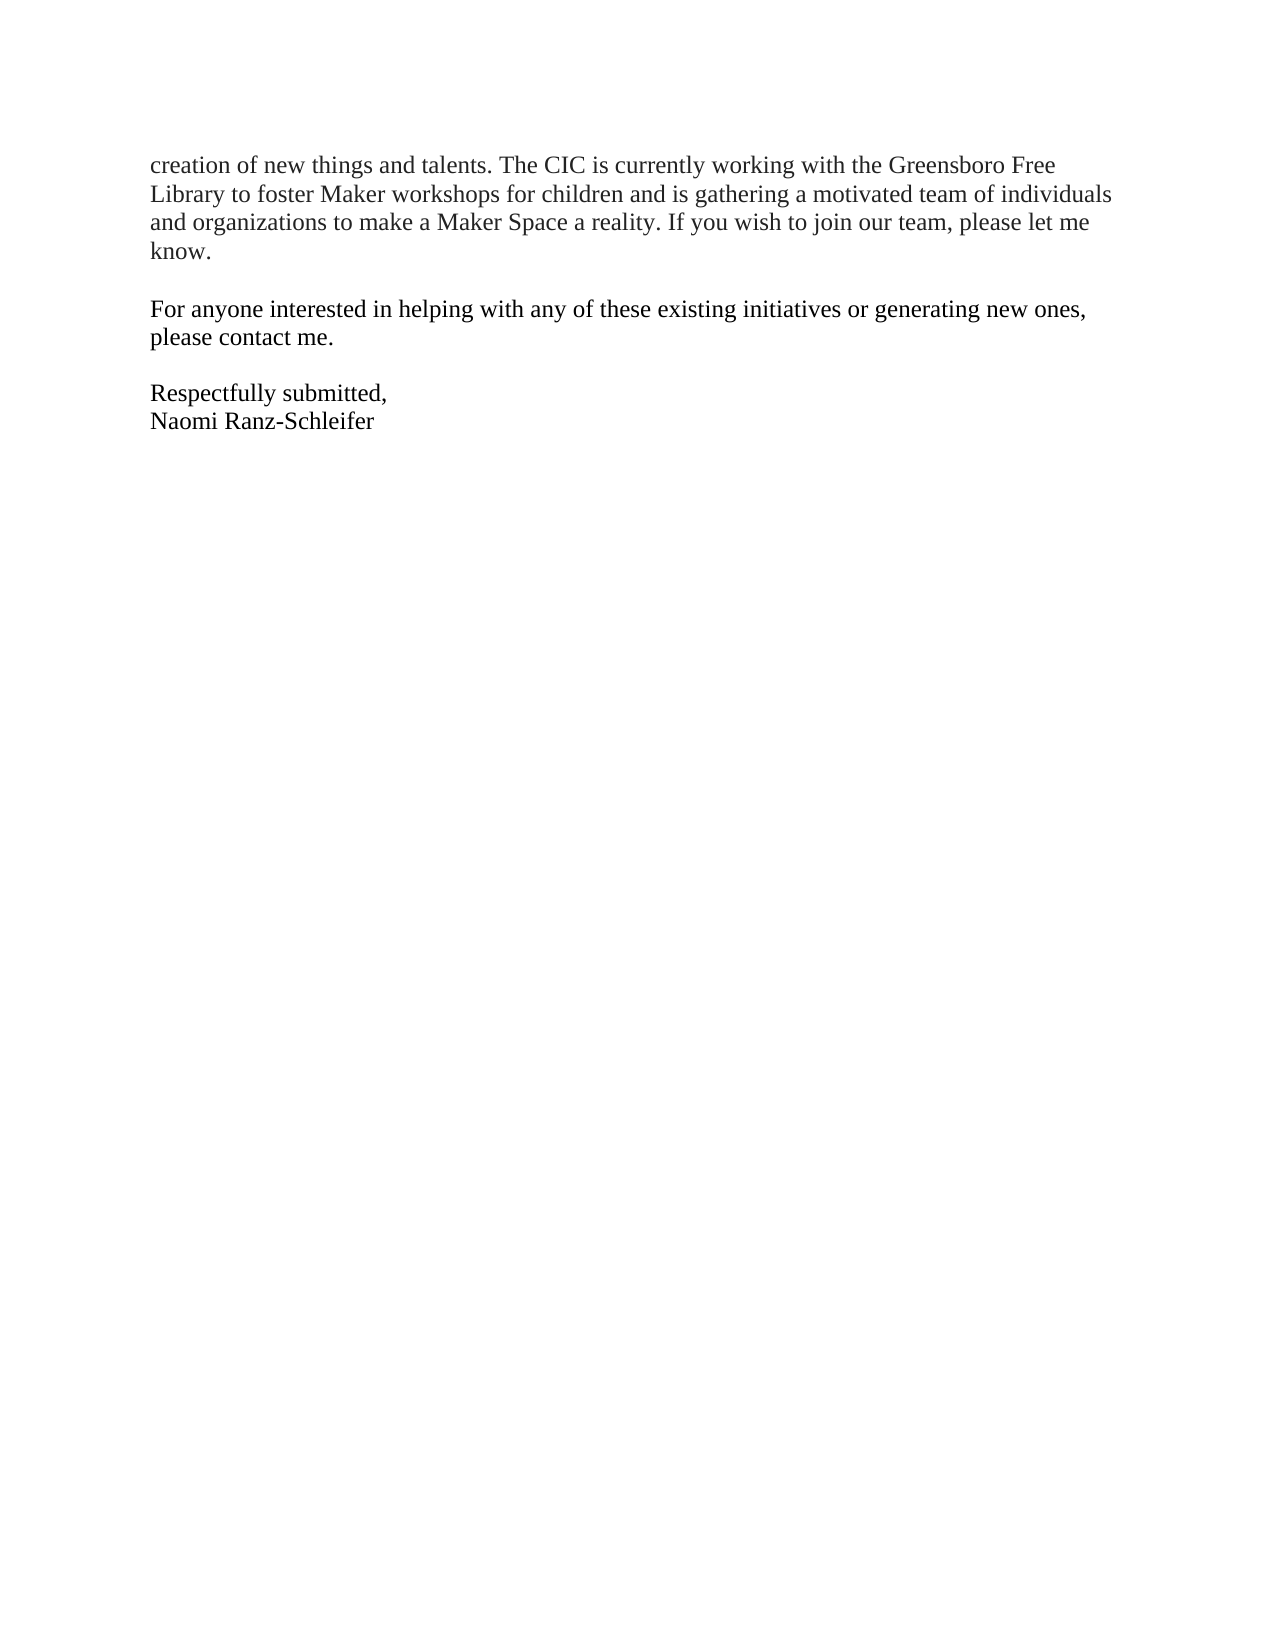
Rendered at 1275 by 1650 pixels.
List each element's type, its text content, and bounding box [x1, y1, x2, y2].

text Naomi Ranz-Schleifer [150, 406, 1125, 435]
text Respectfully submitted, [150, 378, 1125, 406]
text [150, 150, 1125, 265]
text For anyone interested in helping with any of these existing initiatives or generating new ones, please contact me. [150, 294, 1125, 351]
